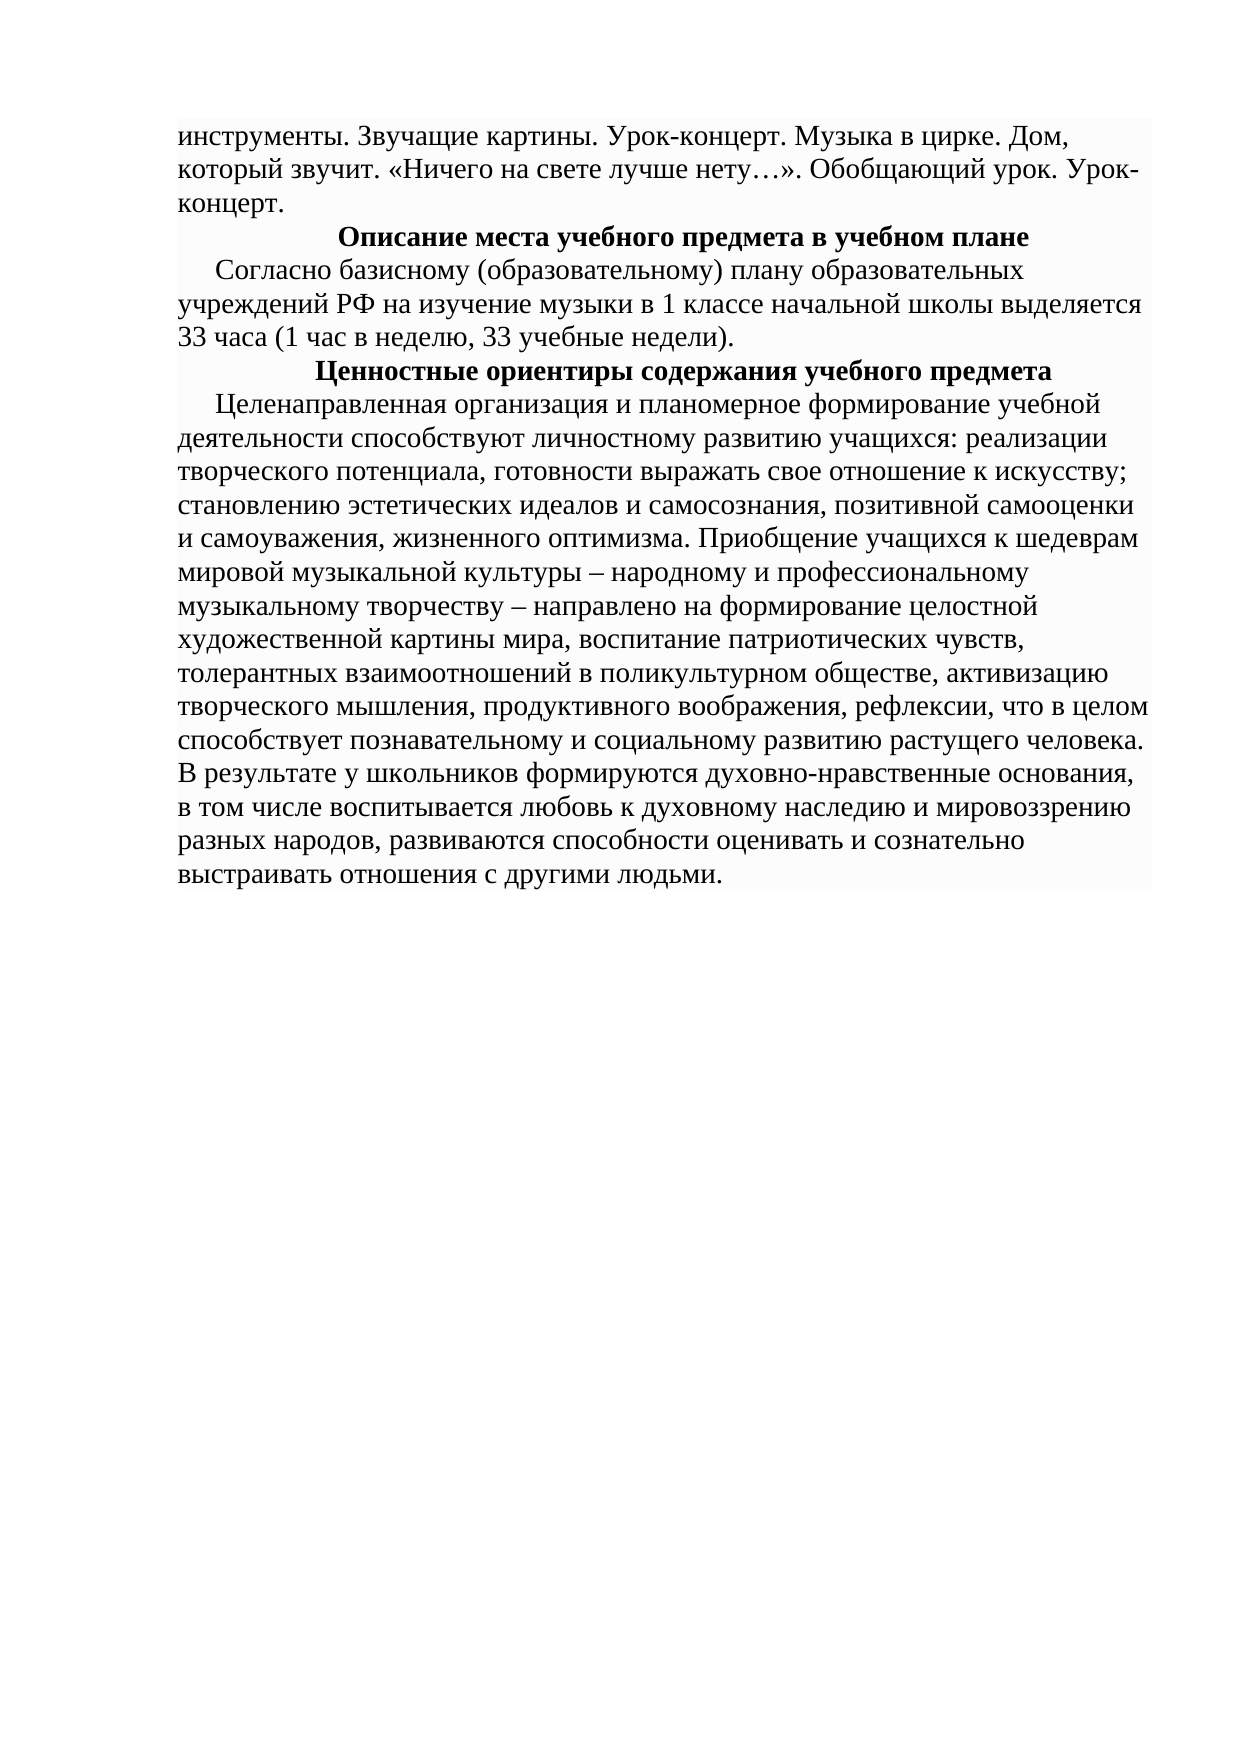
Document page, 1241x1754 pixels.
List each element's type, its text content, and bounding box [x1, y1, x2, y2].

text Описание места учебного предмета в учебном плане [177, 219, 1152, 252]
text Согласно базисному (образовательному) плану образовательных учреждений РФ на изучение музыки в 1 классе начальной школы выделяется 33 часа (1 час в неделю, 33 учебные недели). [177, 252, 1152, 353]
text Ценностные ориентиры содержания учебного предмета [177, 353, 1152, 386]
text Целенаправленная организация и планомерное формирование учебной деятельности способствуют личностному развитию учащихся: реализации творческого потенциала, готовности выражать свое отношение к искусству; становлению эстетических идеалов и самосознания, позитивной самооценки и самоуважения, жизненного оптимизма. Приобщение учащихся к шедеврам мировой музыкальной культуры – народному и профессиональному музыкальному творчеству – направлено на формирование целостной художественной картины мира, воспитание патриотических чувств, толерантных взаимоотношений в поликультурном обществе, активизацию творческого мышления, продуктивного воображения, рефлексии, что в целом способствует познавательному и социальному развитию растущего человека. В результате у школьников формируются духовно-нравственные основания, в том числе воспитывается любовь к духовному наследию и мировоззрению разных народов, развиваются способности оценивать и сознательно выстраивать отношения с другими людьми. [177, 386, 1152, 889]
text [177, 118, 1152, 219]
